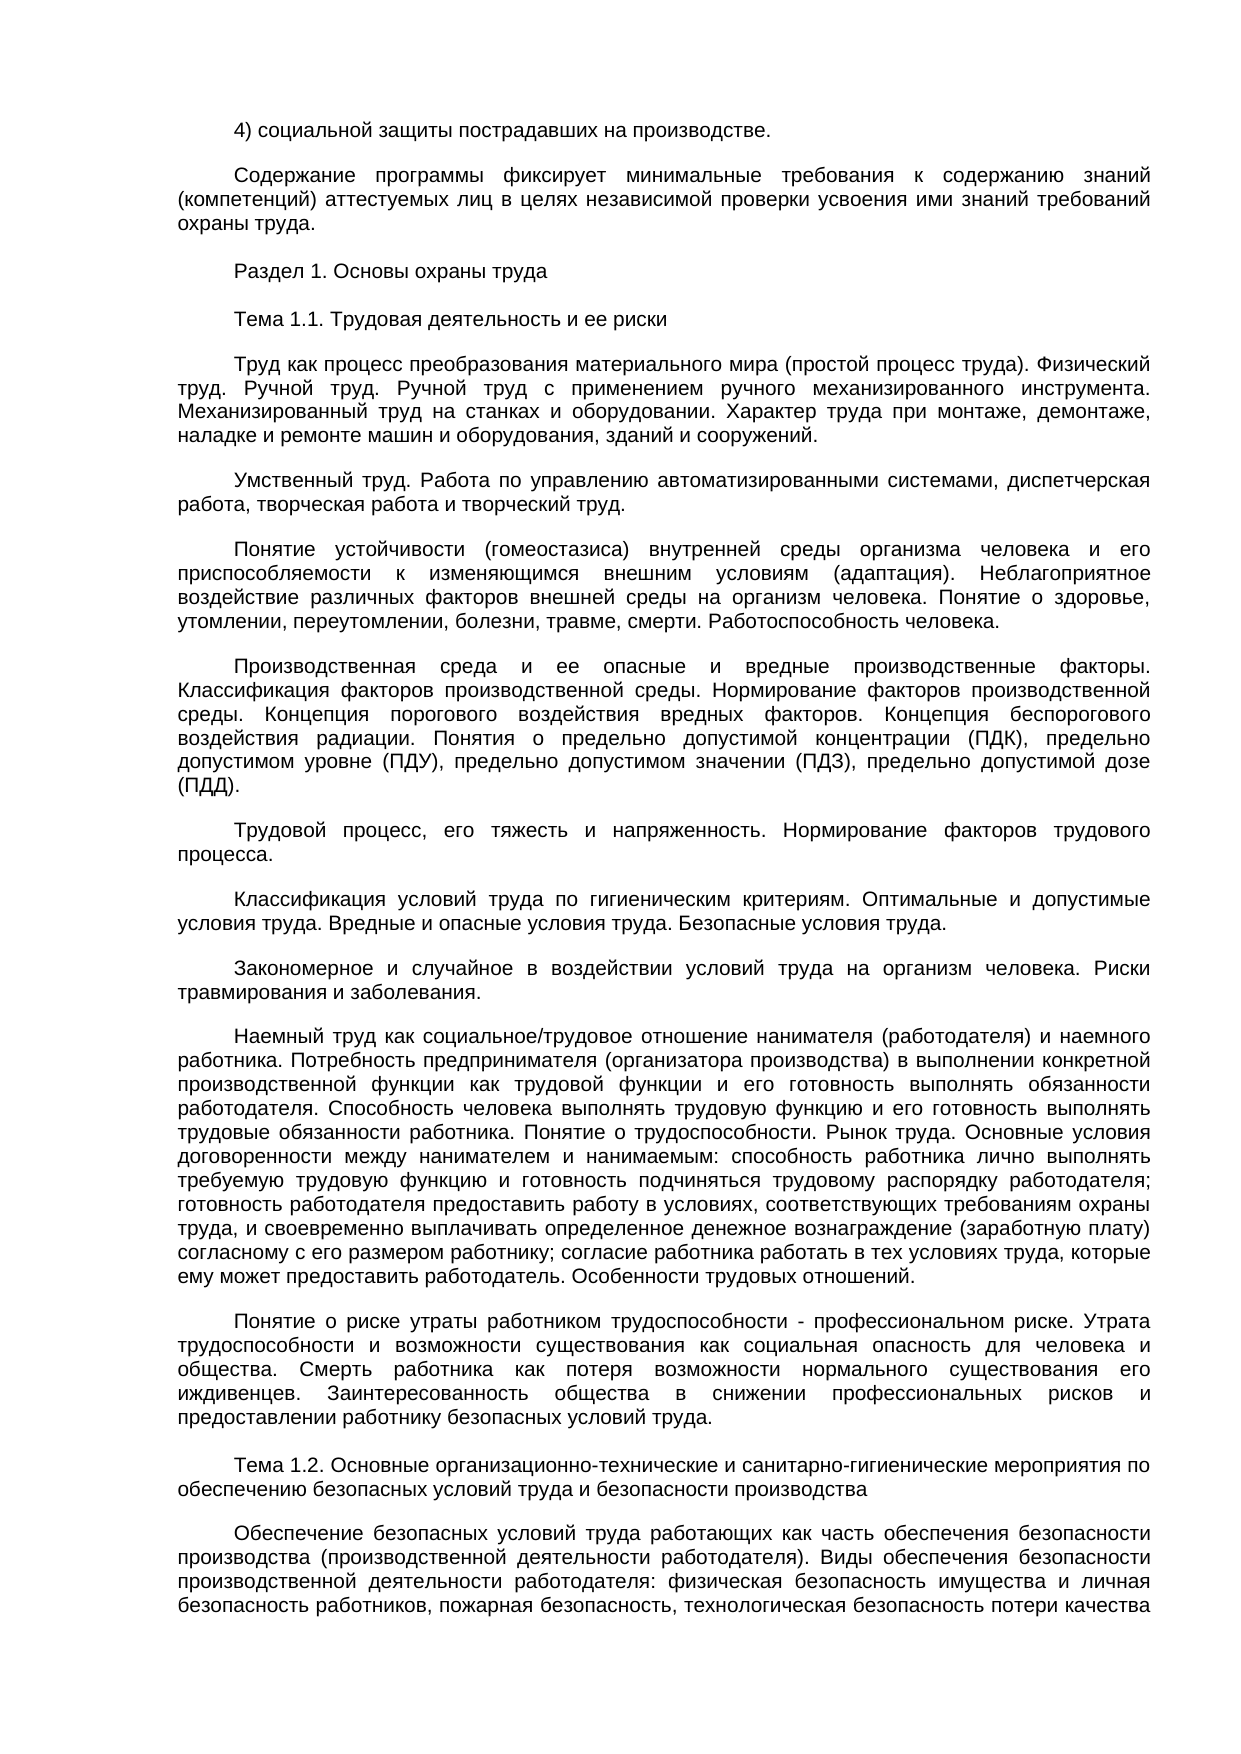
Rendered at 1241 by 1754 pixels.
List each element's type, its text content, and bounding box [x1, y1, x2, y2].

text Раздел 1. Основы охраны труда [177, 259, 1152, 283]
text Наемный труд как социальное/трудовое отношение нанимателя (работодателя) и наемного работника. Потребность предпринимателя (организатора производства) в выполнении конкретной производственной функции как трудовой функции и его готовность выполнять обязанности работодателя. Способность человека выполнять трудовую функцию и его готовность выполнять трудовые обязанности работника. Понятие о трудоспособности. Рынок труда. Основные условия договоренности между нанимателем и нанимаемым: способность работника лично выполнять требуемую трудовую функцию и готовность подчиняться трудовому распорядку работодателя; готовность работодателя предоставить работу в условиях, соответствующих требованиям охраны труда, и своевременно выплачивать определенное денежное вознаграждение (заработную плату) согласному с его размером работнику; согласие работника работать в тех условиях труда, которые ему может предоставить работодатель. Особенности трудовых отношений. [177, 1024, 1152, 1288]
text Тема 1.2. Основные организационно-технические и санитарно-гигиенические мероприятия по обеспечению безопасных условий труда и безопасности производства [177, 1452, 1152, 1500]
text Труд как процесс преобразования материального мира (простой процесс труда). Физический труд. Ручной труд. Ручной труд с применением ручного механизированного инструмента. Механизированный труд на станках и оборудовании. Характер труда при монтаже, демонтаже, наладке и ремонте машин и оборудования, зданий и сооружений. [177, 351, 1152, 447]
text 4) социальной защиты пострадавших на производстве. [177, 118, 1152, 142]
text Трудовой процесс, его тяжесть и напряженность. Нормирование факторов трудового процесса. [177, 818, 1152, 866]
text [177, 1521, 1152, 1617]
text Закономерное и случайное в воздействии условий труда на организм человека. Риски травмирования и заболевания. [177, 956, 1152, 1003]
text Содержание программы фиксирует минимальные требования к содержанию знаний (компетенций) аттестуемых лиц в целях независимой проверки усвоения ими знаний требований охраны труда. [177, 163, 1152, 235]
text Классификация условий труда по гигиеническим критериям. Оптимальные и допустимые условия труда. Вредные и опасные условия труда. Безопасные условия труда. [177, 887, 1152, 935]
text Тема 1.1. Трудовая деятельность и ее риски [177, 307, 1152, 331]
text Понятие о риске утраты работником трудоспособности - профессиональном риске. Утрата трудоспособности и возможности существования как социальная опасность для человека и общества. Смерть работника как потеря возможности нормального существования его иждивенцев. Заинтересованность общества в снижении профессиональных рисков и предоставлении работнику безопасных условий труда. [177, 1309, 1152, 1428]
text Понятие устойчивости (гомеостазиса) внутренней среды организма человека и его приспособляемости к изменяющимся внешним условиям (адаптация). Неблагоприятное воздействие различных факторов внешней среды на организм человека. Понятие о здоровье, утомлении, переутомлении, болезни, травме, смерти. Работоспособность человека. [177, 537, 1152, 633]
text Умственный труд. Работа по управлению автоматизированными системами, диспетчерская работа, творческая работа и творческий труд. [177, 468, 1152, 516]
text Производственная среда и ее опасные и вредные производственные факторы. Классификация факторов производственной среды. Нормирование факторов производственной среды. Концепция порогового воздействия вредных факторов. Концепция беспорогового воздействия радиации. Понятия о предельно допустимой концентрации (ПДК), предельно допустимом уровне (ПДУ), предельно допустимом значении (ПДЗ), предельно допустимой дозе (ПДД). [177, 653, 1152, 797]
